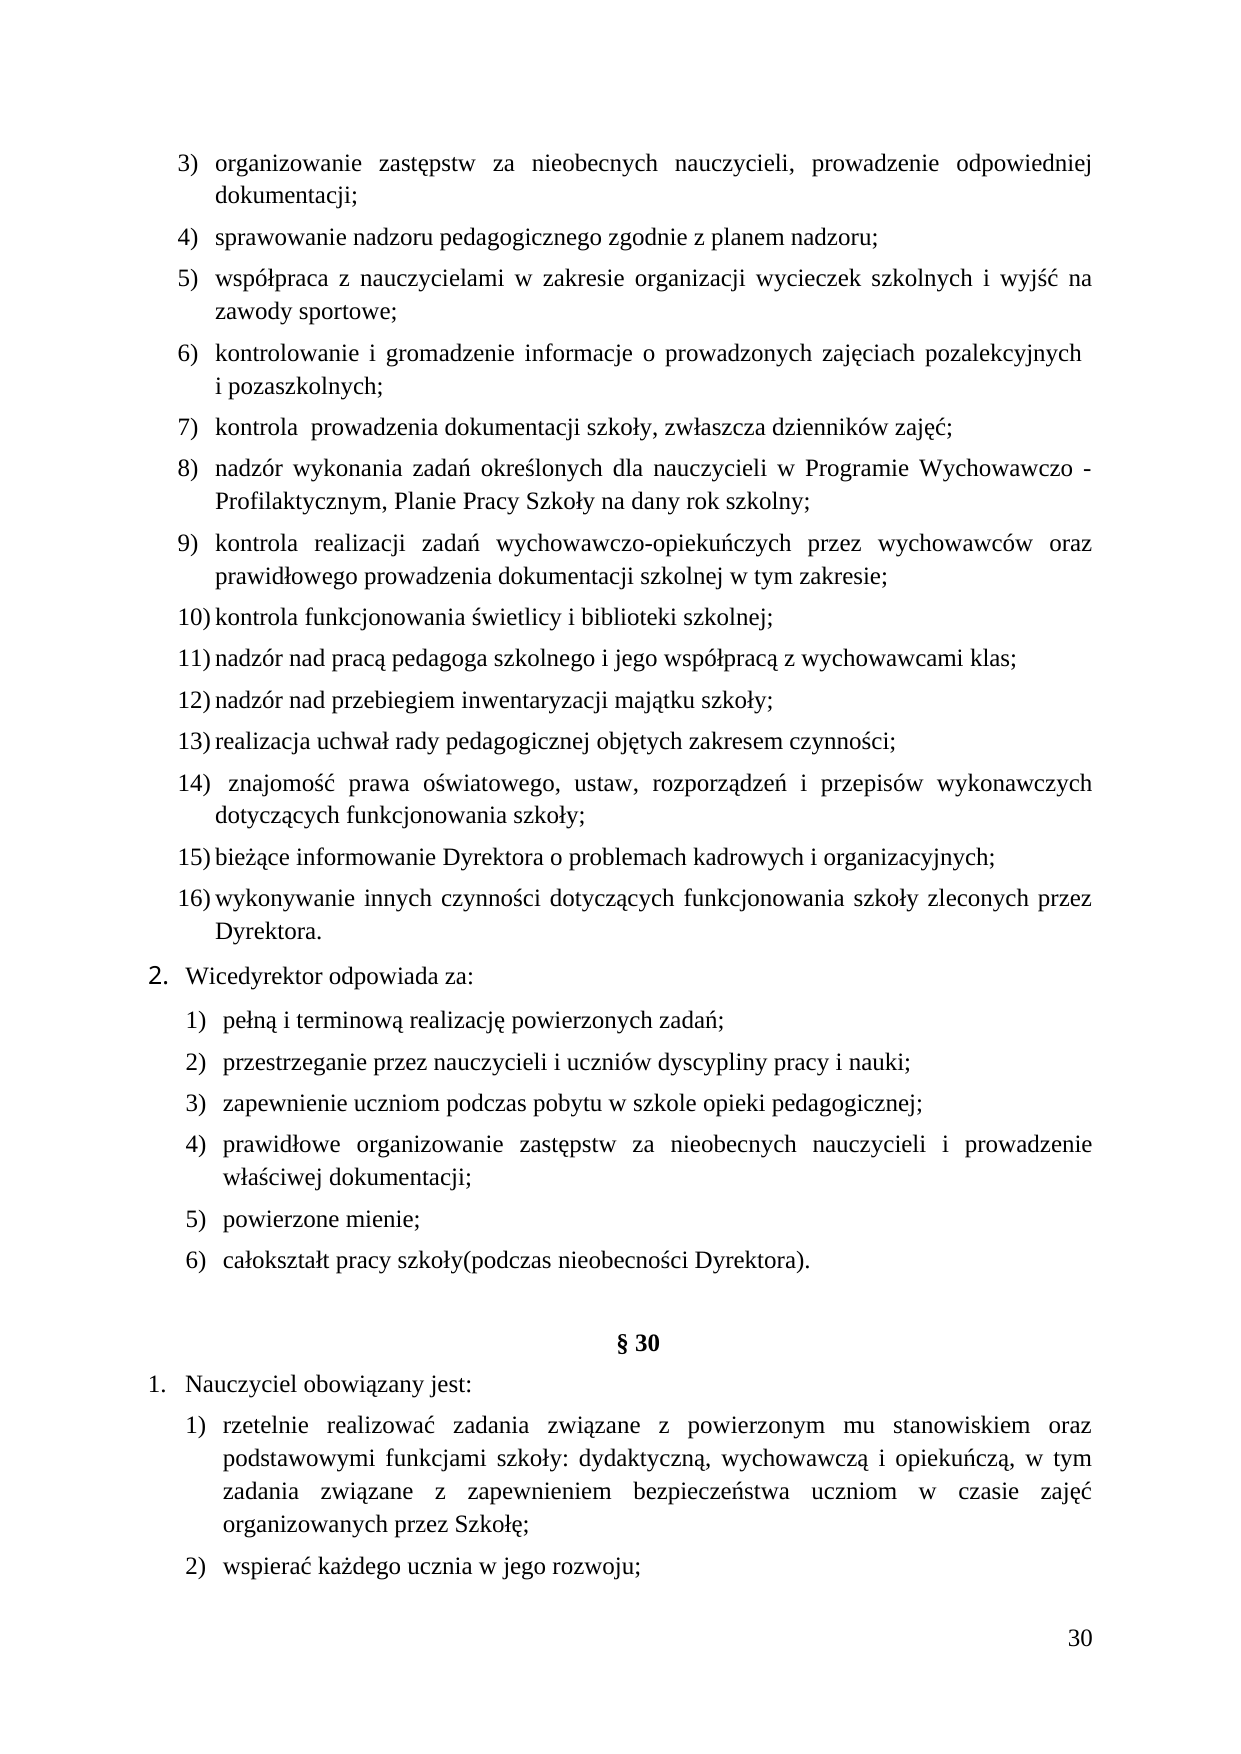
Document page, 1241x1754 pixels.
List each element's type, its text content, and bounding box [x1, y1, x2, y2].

list Wicedyrektor odpowiada za: [148, 958, 1093, 992]
list rzetelnie realizować zadania związane z powierzonym mu stanowiskiem oraz podstawowymi funkcjami szkoły: dydaktyczną, wychowawczą i opiekuńczą, w tym zadania związane z zapewnieniem bezpieczeństwa uczniom w czasie zajęć organizowanych przez Szkołę; [185, 1410, 1093, 1538]
list nadzór nad pracą pedagoga szkolnego i jego współpracą z wychowawcami klas; [177, 643, 1093, 672]
list sprawowanie nadzoru pedagogicznego zgodnie z planem nadzoru; [177, 222, 1093, 251]
list Nauczyciel obowiązany jest: [148, 1369, 1093, 1398]
list kontrolowanie i gromadzenie informacje o prowadzonych zajęciach pozalekcyjnych i pozaszkolnych; [177, 338, 1093, 399]
list całokształt pracy szkoły(podczas nieobecności Dyrektora). [185, 1245, 1093, 1274]
list nadzór wykonania zadań określonych dla nauczycieli w Programie Wychowawczo - Profilaktycznym, Planie Pracy Szkoły na dany rok szkolny; [177, 453, 1093, 515]
list powierzone mienie; [185, 1204, 1093, 1232]
list przestrzeganie przez nauczycieli i uczniów dyscypliny pracy i nauki; [185, 1047, 1093, 1075]
list kontrola funkcjonowania świetlicy i biblioteki szkolnej; [177, 602, 1093, 631]
text § 30 [183, 1328, 1093, 1356]
list wspierać każdego ucznia w jego rozwoju; [185, 1551, 1093, 1579]
list kontrola prowadzenia dokumentacji szkoły, zwłaszcza dzienników zajęć; [177, 412, 1093, 441]
list realizacja uchwał rady pedagogicznej objętych zakresem czynności; [177, 726, 1093, 755]
list wykonywanie innych czynności dotyczących funkcjonowania szkoły zleconych przez Dyrektora. [177, 883, 1093, 945]
list bieżące informowanie Dyrektora o problemach kadrowych i organizacyjnych; [177, 842, 1093, 871]
list kontrola realizacji zadań wychowawczo-opiekuńczych przez wychowawców oraz prawidłowego prowadzenia dokumentacji szkolnej w tym zakresie; [177, 528, 1093, 589]
list współpraca z nauczycielami w zakresie organizacji wycieczek szkolnych i wyjść na zawody sportowe; [177, 263, 1093, 325]
list pełną i terminową realizację powierzonych zadań; [185, 1005, 1093, 1034]
list prawidłowe organizowanie zastępstw za nieobecnych nauczycieli i prowadzenie właściwej dokumentacji; [185, 1129, 1093, 1191]
list nadzór nad przebiegiem inwentaryzacji majątku szkoły; [177, 685, 1093, 714]
list organizowanie zastępstw za nieobecnych nauczycieli, prowadzenie odpowiedniej dokumentacji; [177, 148, 1093, 209]
list zapewnienie uczniom podczas pobytu w szkole opieki pedagogicznej; [185, 1088, 1093, 1117]
list znajomość prawa oświatowego, ustaw, rozporządzeń i przepisów wykonawczych dotyczących funkcjonowania szkoły; [177, 768, 1093, 829]
